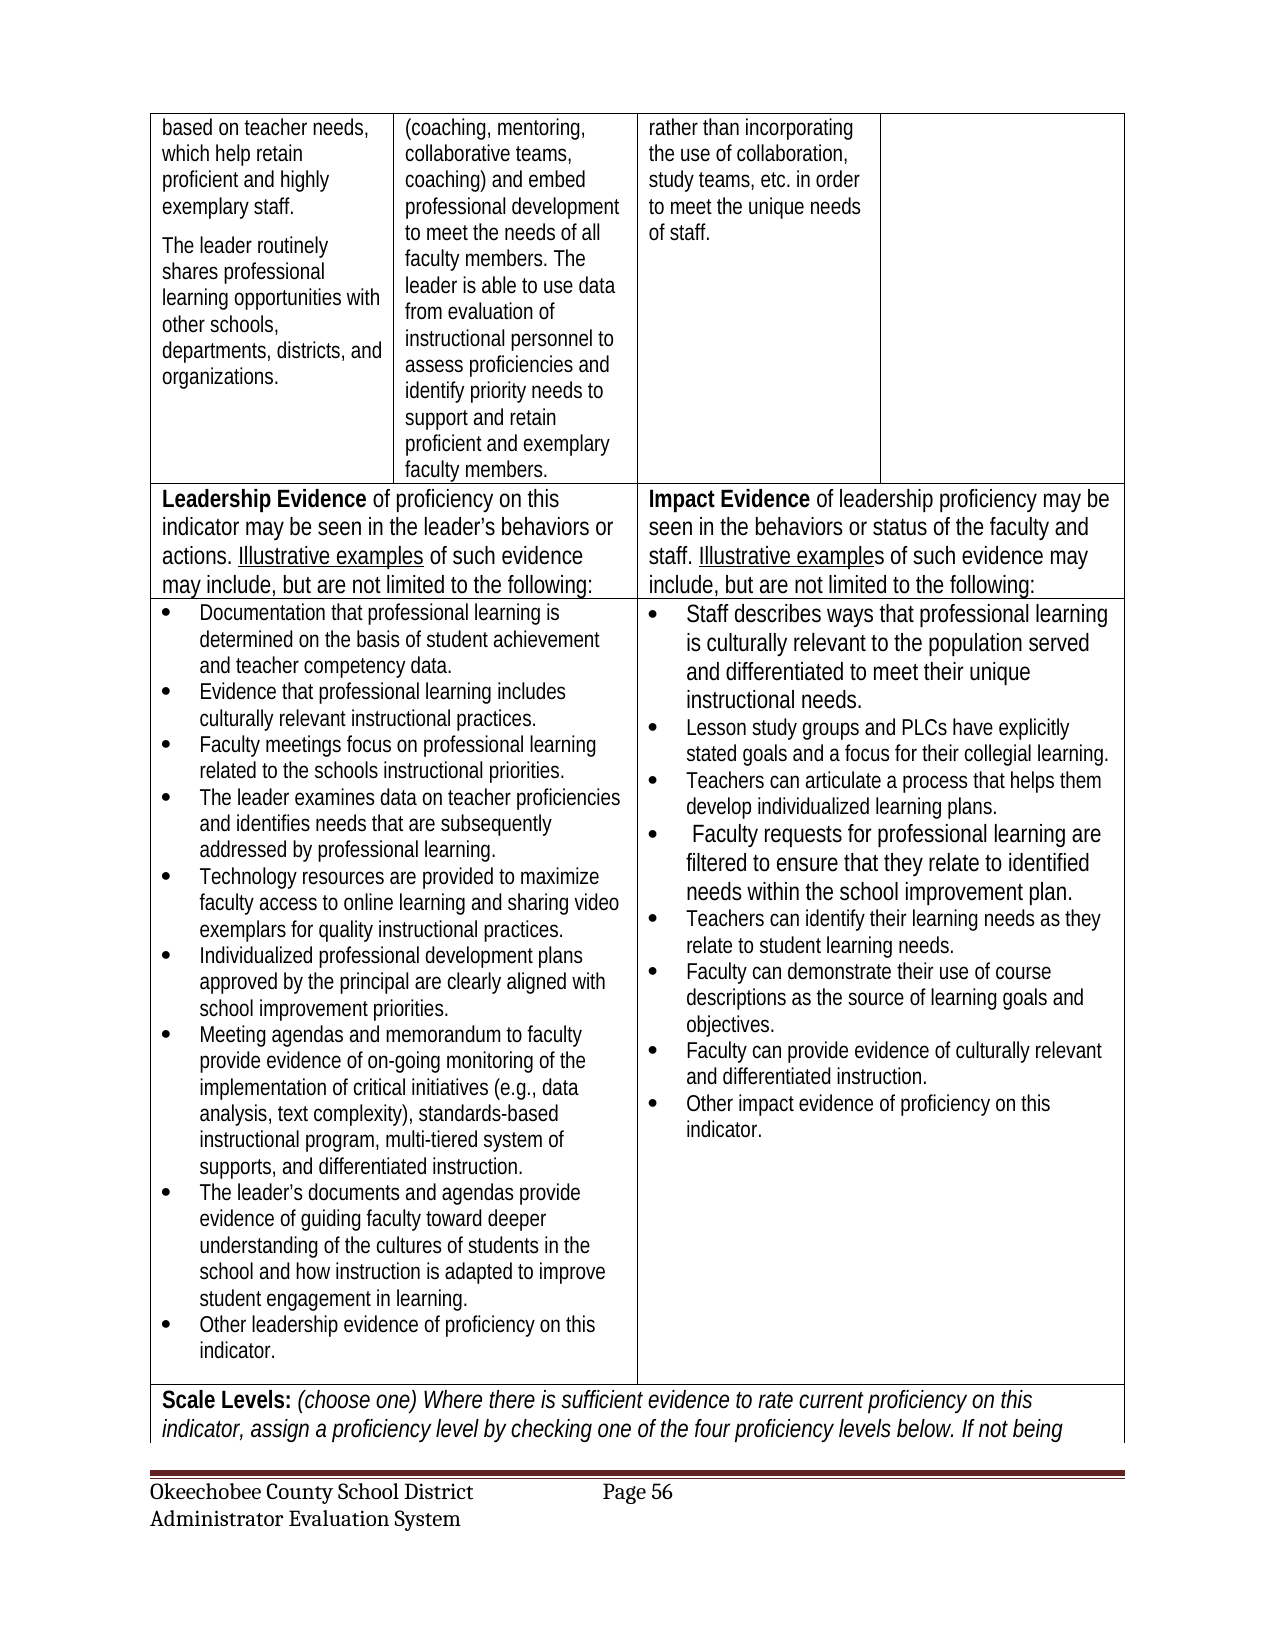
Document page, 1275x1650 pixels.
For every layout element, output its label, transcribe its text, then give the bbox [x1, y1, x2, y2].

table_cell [881, 114, 1124, 483]
table_cell Impact Evidence of leadership proficiency may be seen in the behaviors or status of the faculty and staff. Illustrative examples of such evidence may include, but are not limited to the following: [638, 484, 1124, 598]
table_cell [394, 114, 637, 483]
table_cell Leadership Evidence of proficiency on this indicator may be seen in the leader’s behaviors or actions. Illustrative examples of such evidence may include, but are not limited to the following: [151, 484, 637, 598]
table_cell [151, 114, 393, 483]
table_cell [151, 1385, 1124, 1443]
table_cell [638, 114, 880, 483]
table_cell Staff describes ways that professional learning is culturally relevant to the population served and differentiated to meet their unique instructional needs. Lesson study groups and PLCs have explicitly stated goals and a focus for their collegial learning. Teachers can articulate a process that helps them develop individualized learning plans. Faculty requests for professional learning are filtered to ensure that they relate to identified needs within the school improvement plan. Teachers can identify their learning needs as they relate to student learning needs. Faculty can demonstrate their use of course descriptions as the source of learning goals and objectives. Faculty can provide evidence of culturally relevant and differentiated instruction. Other impact evidence of proficiency on this indicator. [638, 599, 1124, 1384]
table_cell Documentation that professional learning is determined on the basis of student achievement and teacher competency data. Evidence that professional learning includes culturally relevant instructional practices. Faculty meetings focus on professional learning related to the schools instructional priorities. The leader examines data on teacher proficiencies and identifies needs that are subsequently addressed by professional learning. Technology resources are provided to maximize faculty access to online learning and sharing video exemplars for quality instructional practices. Individualized professional development plans approved by the principal are clearly aligned with school improvement priorities. Meeting agendas and memorandum to faculty provide evidence of on-going monitoring of the implementation of critical initiatives (e.g., data analysis, text complexity), standards-based instructional program, multi-tiered system of supports, and differentiated instruction. The leader’s documents and agendas provide evidence of guiding faculty toward deeper understanding of the cultures of students in the school and how instruction is adapted to improve student engagement in learning. Other leadership evidence of proficiency on this indicator. [151, 599, 637, 1384]
